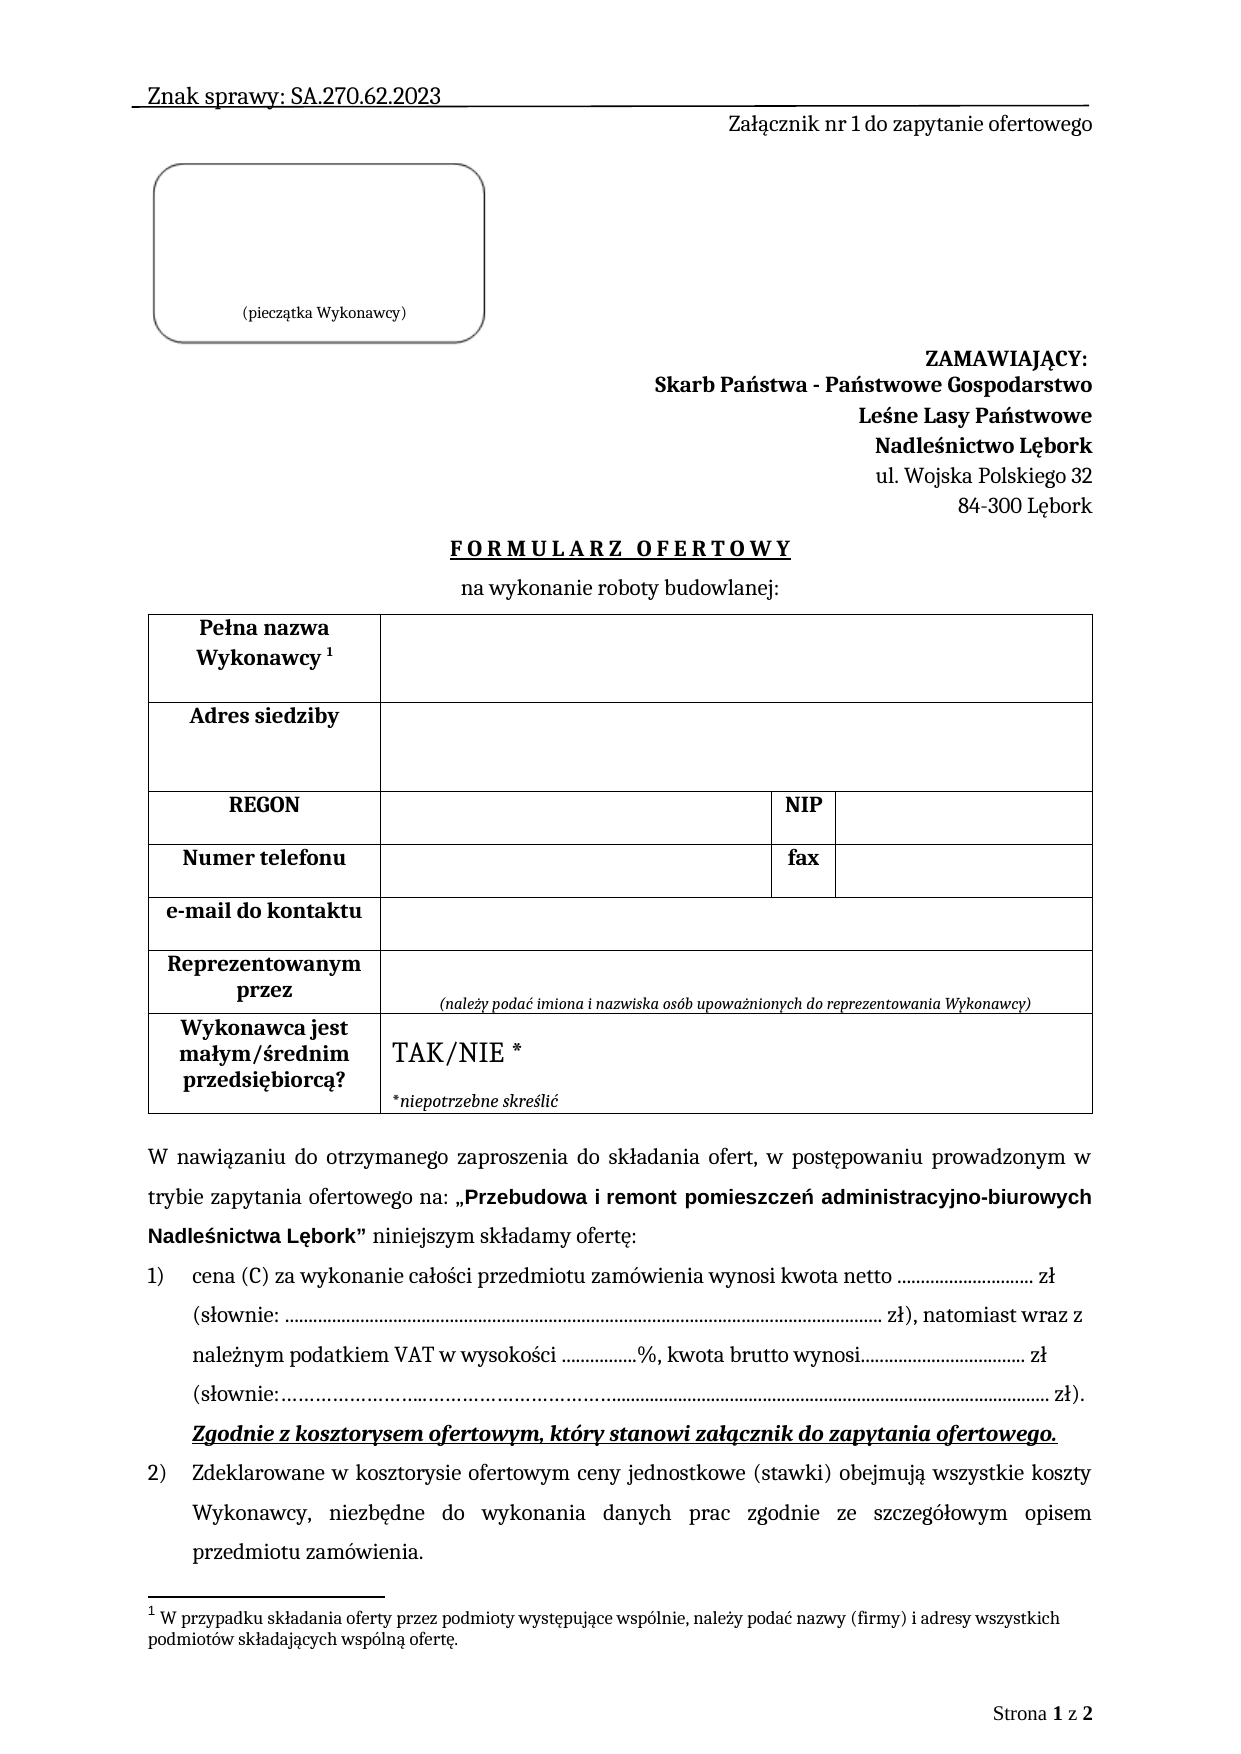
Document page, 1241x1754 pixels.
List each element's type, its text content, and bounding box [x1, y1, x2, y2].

table_cell Adres siedziby [149, 703, 380, 791]
table_header Pełna nazwa Wykonawcy [149, 615, 380, 702]
table_cell Numer telefonu [149, 845, 380, 897]
table_cell Reprezentowanym przez [149, 951, 380, 1013]
table_cell [381, 898, 1092, 950]
table_cell Wykonawca jest małym/średnim przedsiębiorcą? [149, 1014, 380, 1112]
text Nadleśnictwo Lębork [148, 433, 1093, 459]
text ZAMAWIAJĄCY: [811, 346, 1093, 372]
list Zdeklarowane w kosztorysie ofertowym ceny jednostkowe (stawki) obejmują wszystkie koszty Wykonawcy, niezbędne do wykonania danych prac zgodnie ze szczegółowym opisem przedmiotu zamówienia. [148, 1460, 1093, 1565]
table_cell [381, 703, 1092, 791]
table_cell [381, 792, 771, 844]
table_cell NIP [772, 792, 835, 844]
table_cell [836, 792, 1092, 844]
text na wykonanie roboty budowlanej: [148, 574, 1093, 601]
text Skarb Państwa - Państwowe Gospodarstwo [148, 372, 1093, 398]
text Zgodnie z kosztorysem ofertowym, który stanowi załącznik do zapytania ofertowego. [192, 1420, 1093, 1447]
text Leśne Lasy Państwowe [148, 402, 1093, 429]
text 84-300 Lębork [148, 493, 1093, 519]
list cena (C) za wykonanie całości przedmiotu zamówienia wynosi kwota netto ............................. zł (słownie: ............................................................................................................................... zł), natomiast wraz z należnym podatkiem VAT w wysokości ................%, kwota brutto wynosi................................... zł (słownie:……………………..……………………………............................................................................................ zł). [148, 1262, 1093, 1407]
table_cell e-mail do kontaktu [149, 898, 380, 950]
table_header [381, 615, 1092, 702]
picture [152, 163, 487, 346]
text W nawiązaniu do otrzymanego zaproszenia do składania ofert, w postępowaniu prowadzonym w trybie zapytania ofertowego na: „Przebudowa i remont pomieszczeń administracyjno-biurowych Nadleśnictwa Lębork” niniejszym składamy ofertę: [148, 1144, 1093, 1249]
table_cell REGON [149, 792, 380, 844]
table_cell fax [772, 845, 835, 897]
text Załącznik nr 1 do zapytanie ofertowego [148, 110, 1093, 137]
text F O R M U L A R Z O F E R T O W Y [148, 536, 1093, 562]
table_cell [381, 845, 771, 897]
table_cell TAK/NIE * *niepotrzebne skreślić [381, 1014, 1092, 1112]
table_cell [836, 845, 1092, 897]
text ul. Wojska Polskiego 32 [148, 463, 1093, 489]
table_cell (należy podać imiona i nazwiska osób upoważnionych do reprezentowania Wykonawcy) [381, 951, 1092, 1013]
